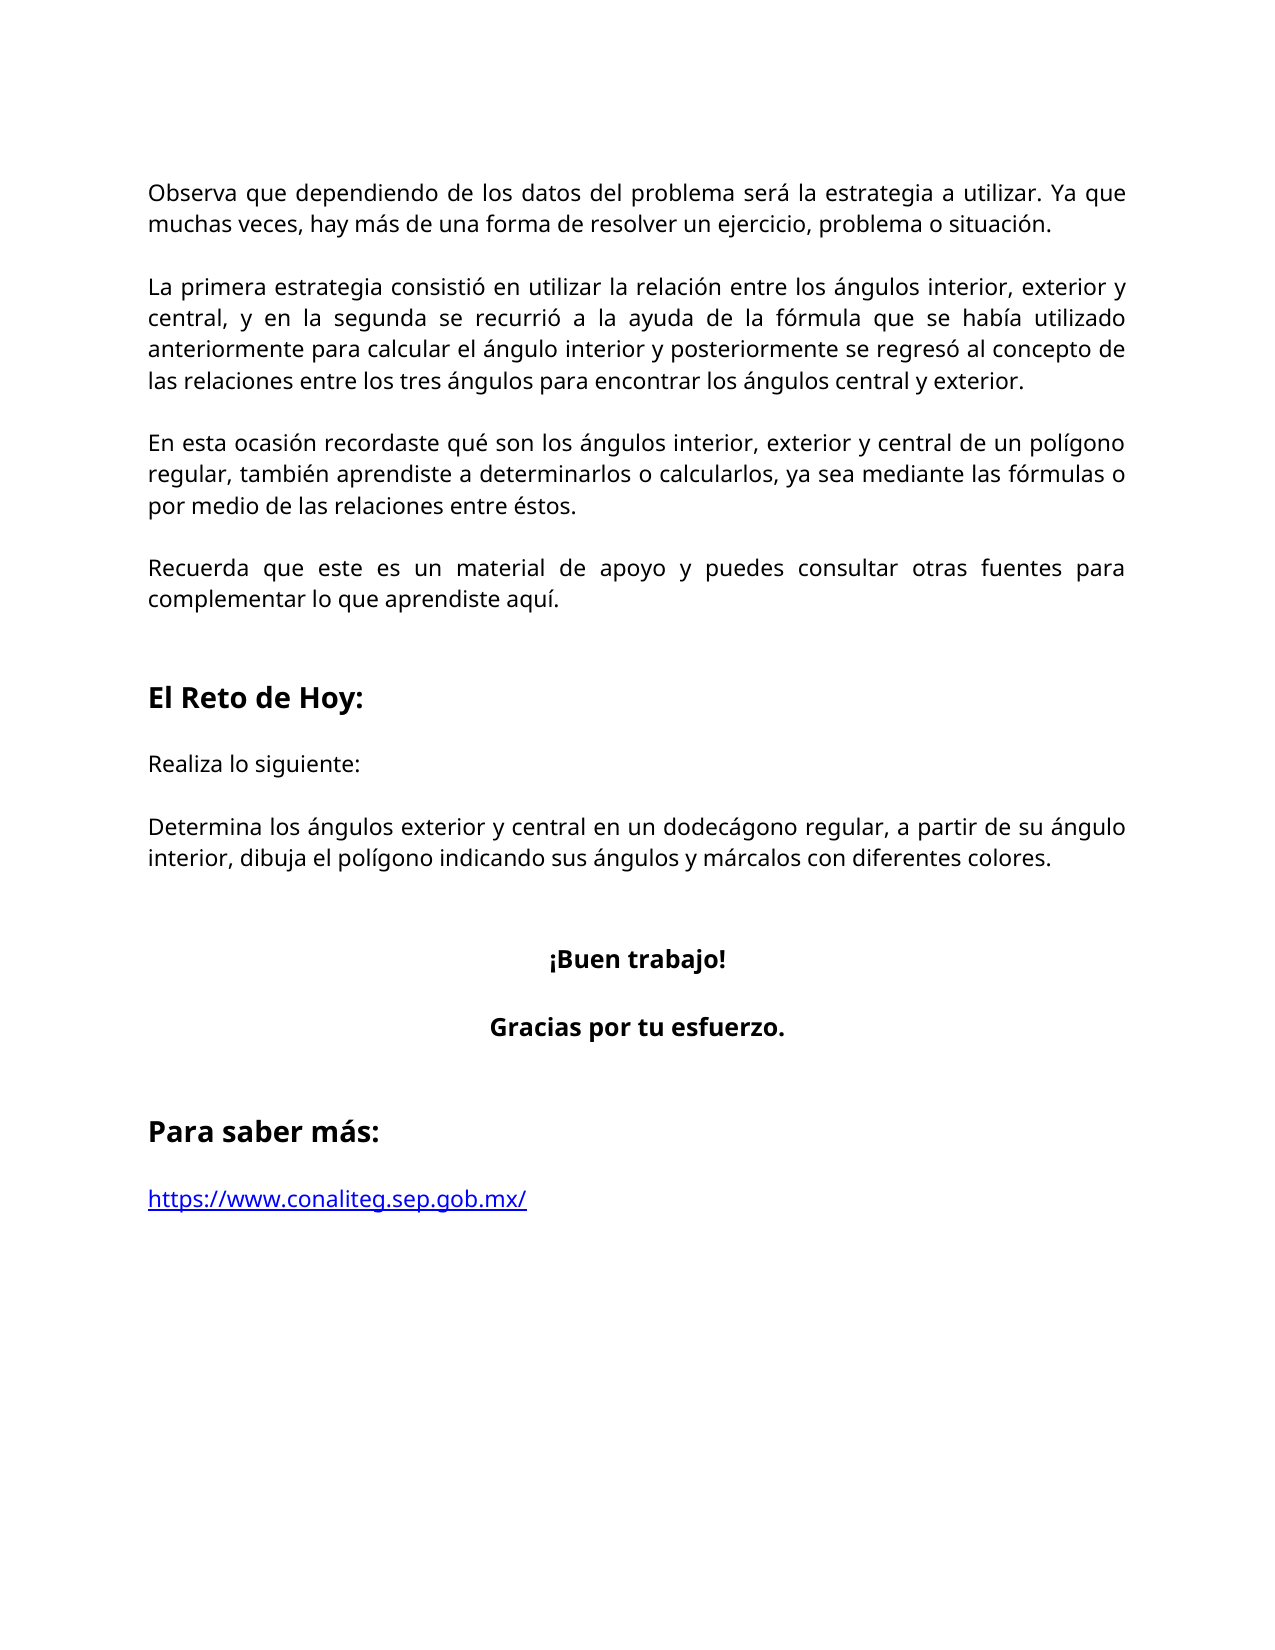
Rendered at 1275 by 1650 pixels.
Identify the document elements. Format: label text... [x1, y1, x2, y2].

text Determina los ángulos exterior y central en un dodecágono regular, a partir de su ángulo interior, dibuja el polígono indicando sus ángulos y márcalos con diferentes colores. [148, 811, 1127, 873]
text El Reto de Hoy: [148, 677, 1127, 717]
text ¡Buen trabajo! [148, 941, 1127, 975]
text Realiza lo siguiente: [148, 748, 1127, 779]
text https://www.conaliteg.sep.gob.mx/ [148, 1182, 1127, 1214]
text La primera estrategia consistió en utilizar la relación entre los ángulos interior, exterior y central, y en la segunda se recurrió a la ayuda de la fórmula que se había utilizado anteriormente para calcular el ángulo interior y posteriormente se regresó al concepto de las relaciones entre los tres ángulos para encontrar los ángulos central y exterior. [148, 271, 1127, 396]
text En esta ocasión recordaste qué son los ángulos interior, exterior y central de un polígono regular, también aprendiste a determinarlos o calcularlos, ya sea mediante las fórmulas o por medio de las relaciones entre éstos. [148, 427, 1127, 521]
text Gracias por tu esfuerzo. [148, 1009, 1127, 1043]
text Recuerda que este es un material de apoyo y puedes consultar otras fuentes para complementar lo que aprendiste aquí. [148, 552, 1127, 615]
text Observa que dependiendo de los datos del problema será la estrategia a utilizar. Ya que muchas veces, hay más de una forma de resolver un ejercicio, problema o situación. [148, 177, 1127, 240]
text Para saber más: [148, 1112, 1127, 1151]
